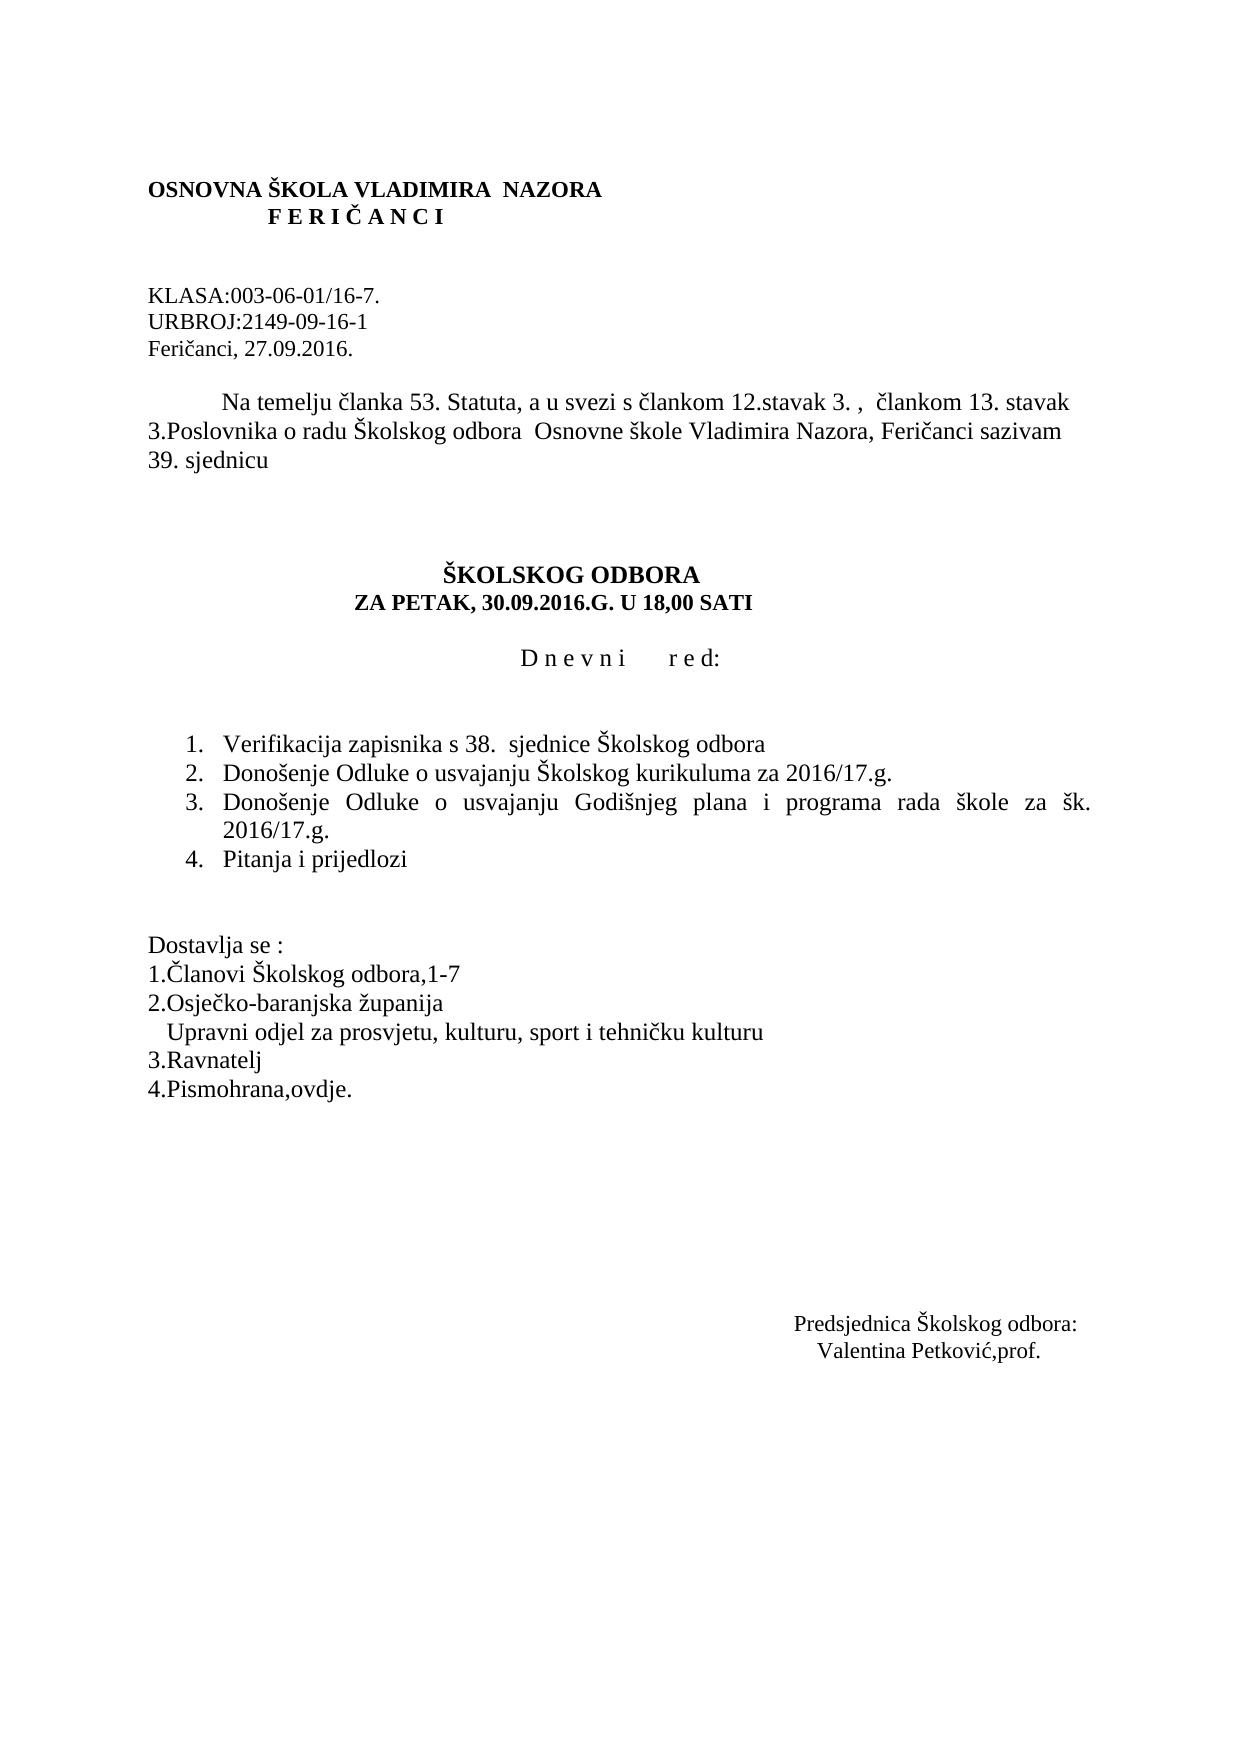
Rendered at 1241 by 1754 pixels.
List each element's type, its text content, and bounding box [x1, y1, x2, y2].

text 3.Ravnatelj [148, 1046, 1093, 1074]
subtitle KLASA:003-06-01/16-7. [148, 282, 1093, 308]
text 2.Osječko-baranjska županija [148, 988, 1093, 1017]
text Dostavlja se : [148, 931, 1093, 959]
text ŠKOLSKOG ODBORA [148, 560, 1093, 589]
text Upravni odjel za prosvjetu, kulturu, sport i tehničku kulturu [148, 1017, 1093, 1046]
list Donošenje Odluke o usvajanju Godišnjeg plana i programa rada škole za šk. 2016/17.g. [185, 787, 1093, 844]
text Valentina Petković,prof. [148, 1337, 1093, 1363]
list Donošenje Odluke o usvajanju Školskog kurikuluma za 2016/17.g. [185, 758, 1093, 787]
list Pitanja i prijedlozi [185, 844, 1093, 873]
text D n e v n i r e d: [148, 643, 1093, 672]
subtitle OSNOVNA ŠKOLA VLADIMIRA NAZORA [148, 176, 1093, 203]
text Predsjednica Školskog odbora: [148, 1310, 1093, 1337]
text 1.Članovi Školskog odbora,1-7 [148, 959, 1093, 988]
text 4.Pismohrana,ovdje. [148, 1074, 1093, 1103]
subtitle Feričanci, 27.09.2016. [148, 335, 1093, 361]
subtitle URBROJ:2149-09-16-1 [148, 308, 1093, 335]
list Verifikacija zapisnika s 38. sjednice Školskog odbora [185, 729, 1093, 758]
text ZA PETAK, 30.09.2016.G. U 18,00 SATI [148, 589, 1093, 615]
text Na temelju članka 53. Statuta, a u svezi s člankom 12.stavak 3. , člankom 13. stavak 3.Poslovnika o radu Školskog odbora Osnovne škole Vladimira Nazora, Feričanci sazivam 39. sjednicu [148, 387, 1093, 474]
subtitle F E R I Č A N C I [148, 203, 1093, 229]
